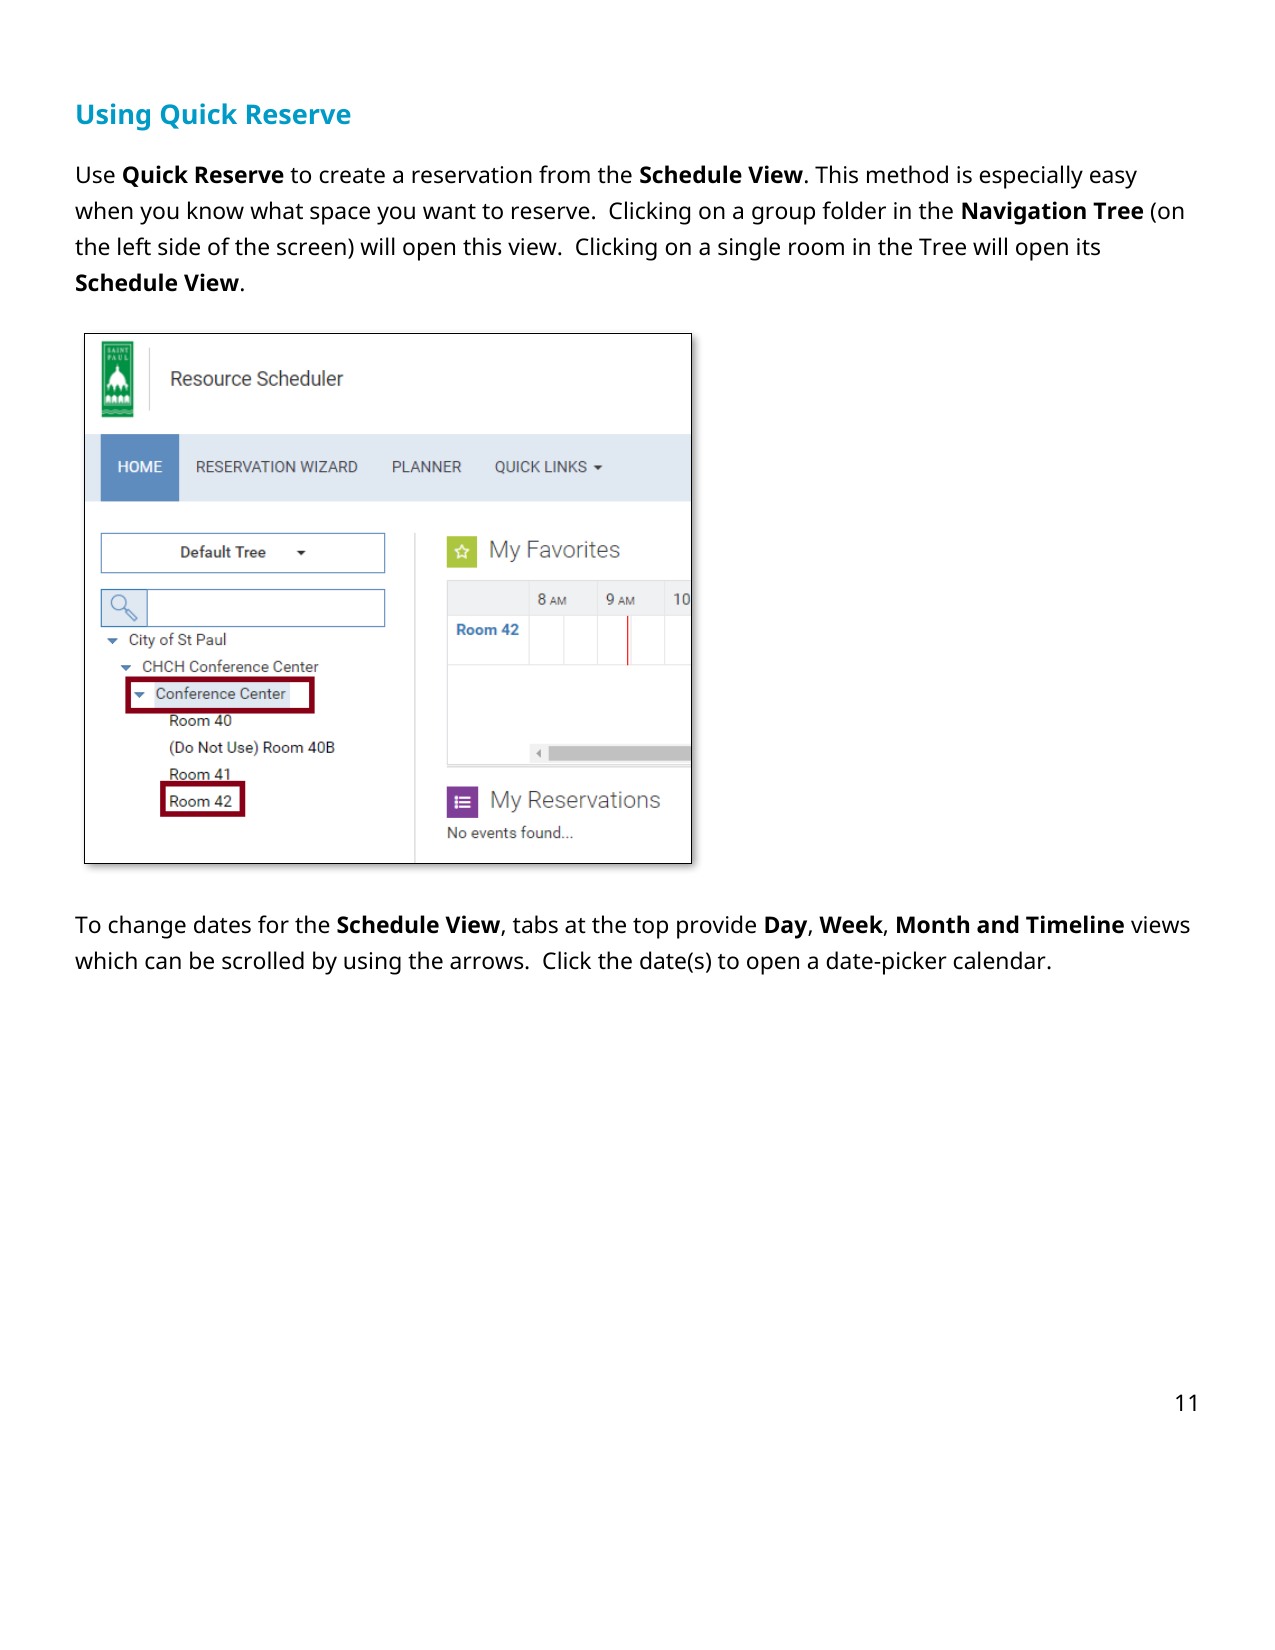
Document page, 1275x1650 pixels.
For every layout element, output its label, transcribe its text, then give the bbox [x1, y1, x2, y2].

text To change dates for the Schedule View, tabs at the top provide Day, Week, Month and Timeline views which can be scrolled by using the arrows. Click the date(s) to open a date-picker calendar. [75, 909, 1200, 976]
subtitle Using Quick Reserve [75, 96, 1200, 133]
picture [85, 334, 691, 863]
text Use Quick Reserve to create a reservation from the Schedule View. This method is especially easy when you know what space you want to reserve. Clicking on a group folder in the Navigation Tree (on the left side of the screen) will open this view. Clicking on a single room in the Tree will open its Schedule View. [75, 159, 1200, 298]
